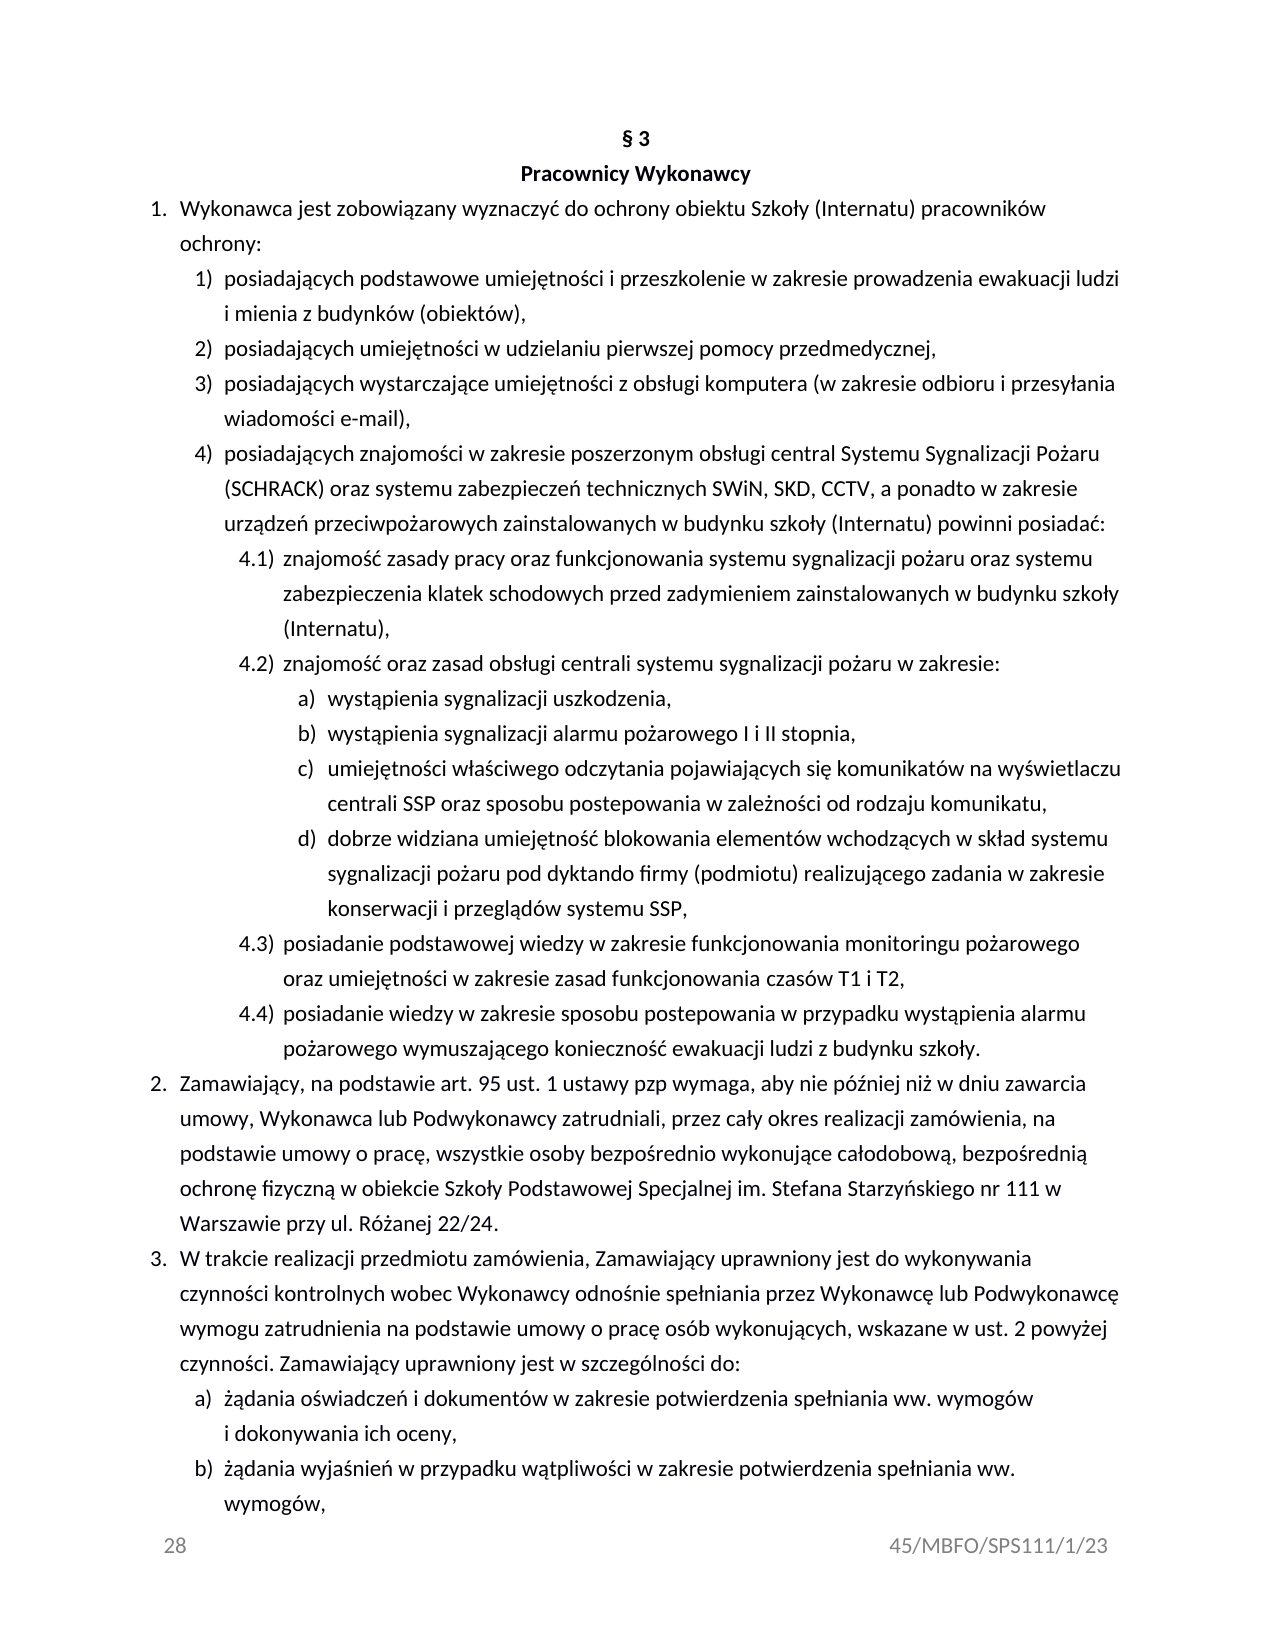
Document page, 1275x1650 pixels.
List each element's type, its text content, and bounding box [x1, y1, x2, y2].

list posiadających podstawowe umiejętności i przeszkolenie w zakresie prowadzenia ewakuacji ludzi i mienia z budynków (obiektów), [194, 264, 1124, 327]
list wystąpienia sygnalizacji alarmu pożarowego I i II stopnia, [298, 719, 1124, 747]
list Wykonawca jest zobowiązany wyznaczyć do ochrony obiektu Szkoły (Internatu) pracowników ochrony: [150, 194, 1121, 257]
list posiadających umiejętności w udzielaniu pierwszej pomocy przedmedycznej, [194, 334, 1124, 362]
list posiadanie podstawowej wiedzy w zakresie funkcjonowania monitoringu pożarowego oraz umiejętności w zakresie zasad funkcjonowania czasów T1 i T2, [239, 929, 1124, 992]
list Zamawiający, na podstawie art. 95 ust. 1 ustawy pzp wymaga, aby nie później niż w dniu zawarcia umowy, Wykonawca lub Podwykonawcy zatrudniali, przez cały okres realizacji zamówienia, na podstawie umowy o pracę, wszystkie osoby bezpośrednio wykonujące całodobową, bezpośrednią ochronę fizyczną w obiekcie Szkoły Podstawowej Specjalnej im. Stefana Starzyńskiego nr 111 w Warszawie przy ul. Różanej 22/24. [150, 1069, 1121, 1237]
list W trakcie realizacji przedmiotu zamówienia, Zamawiający uprawniony jest do wykonywania czynności kontrolnych wobec Wykonawcy odnośnie spełniania przez Wykonawcę lub Podwykonawcę wymogu zatrudnienia na podstawie umowy o pracę osób wykonujących, wskazane w ust. 2 powyżej czynności. Zamawiający uprawniony jest w szczególności do: [150, 1244, 1121, 1377]
text § 3 [150, 124, 1121, 152]
list posiadających wystarczające umiejętności z obsługi komputera (w zakresie odbioru i przesyłania wiadomości e-mail), [194, 369, 1124, 432]
list znajomość oraz zasad obsługi centrali systemu sygnalizacji pożaru w zakresie: [239, 649, 1124, 677]
text Pracownicy Wykonawcy [150, 159, 1121, 187]
list posiadających znajomości w zakresie poszerzonym obsługi central Systemu Sygnalizacji Pożaru (SCHRACK) oraz systemu zabezpieczeń technicznych SWiN, SKD, CCTV, a ponadto w zakresie urządzeń przeciwpożarowych zainstalowanych w budynku szkoły (Internatu) powinni posiadać: [194, 439, 1124, 537]
list żądania wyjaśnień w przypadku wątpliwości w zakresie potwierdzenia spełniania ww. wymogów, [194, 1454, 1121, 1517]
list żądania oświadczeń i dokumentów w zakresie potwierdzenia spełniania ww. wymogów i dokonywania ich oceny, [194, 1384, 1121, 1447]
list posiadanie wiedzy w zakresie sposobu postepowania w przypadku wystąpienia alarmu pożarowego wymuszającego konieczność ewakuacji ludzi z budynku szkoły. [239, 999, 1124, 1062]
list znajomość zasady pracy oraz funkcjonowania systemu sygnalizacji pożaru oraz systemu zabezpieczenia klatek schodowych przed zadymieniem zainstalowanych w budynku szkoły (Internatu), [239, 544, 1124, 642]
list wystąpienia sygnalizacji uszkodzenia, [298, 684, 1124, 712]
list dobrze widziana umiejętność blokowania elementów wchodzących w skład systemu sygnalizacji pożaru pod dyktando firmy (podmiotu) realizującego zadania w zakresie konserwacji i przeglądów systemu SSP, [298, 824, 1124, 922]
list umiejętności właściwego odczytania pojawiających się komunikatów na wyświetlaczu centrali SSP oraz sposobu postepowania w zależności od rodzaju komunikatu, [298, 754, 1124, 817]
